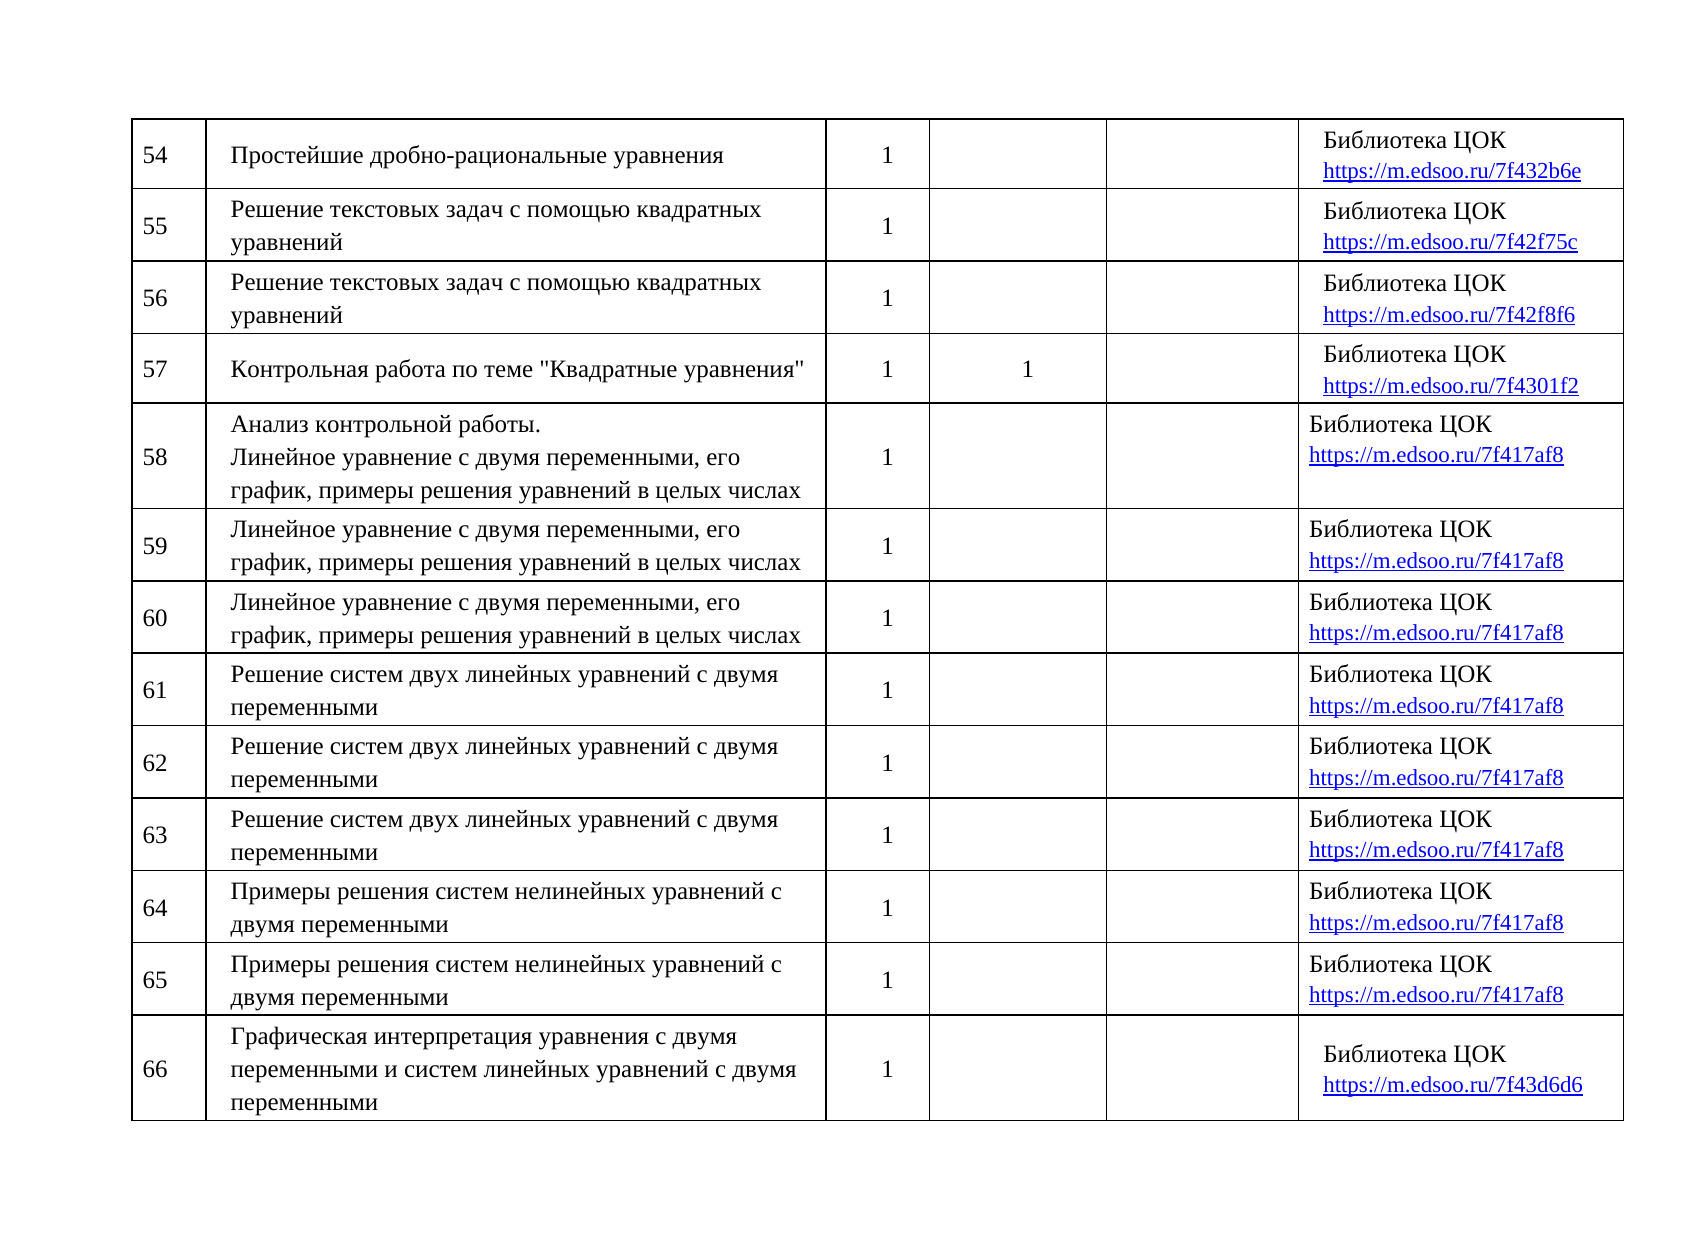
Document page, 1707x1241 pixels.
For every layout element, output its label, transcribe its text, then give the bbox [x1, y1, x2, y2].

table_cell 57 [133, 334, 205, 402]
table_cell 1 [827, 1016, 929, 1120]
table_cell [1107, 334, 1298, 402]
table_cell 1 [827, 334, 929, 402]
table_cell [1107, 509, 1298, 580]
table_cell 1 [827, 726, 929, 797]
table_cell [1299, 1016, 1623, 1120]
table_cell [1107, 582, 1298, 652]
table_cell 56 [133, 262, 205, 332]
table_cell 1 [827, 582, 929, 652]
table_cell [207, 120, 825, 188]
table_cell 1 [930, 334, 1106, 402]
table_cell [1107, 654, 1298, 725]
table_cell Анализ контрольной работы. Линейное уравнение с двумя переменными, его график, примеры решения уравнений в целых числах [207, 404, 825, 507]
table_cell Решение систем двух линейных уравнений с двумя переменными [207, 799, 825, 869]
table_cell [930, 1016, 1106, 1120]
table_cell 64 [133, 871, 205, 942]
table_cell Библиотека ЦОК https://m.edsoo.ru/7f417af8 [1299, 654, 1623, 725]
table_cell [930, 654, 1106, 725]
table_cell 1 [827, 943, 929, 1014]
table_cell 54 [133, 120, 205, 188]
table_cell [930, 189, 1106, 260]
table_cell Библиотека ЦОК https://m.edsoo.ru/7f42f75c [1299, 189, 1623, 260]
table_cell Решение систем двух линейных уравнений с двумя переменными [207, 654, 825, 725]
table_cell 1 [827, 871, 929, 942]
table_cell [1107, 943, 1298, 1014]
table_cell 1 [827, 509, 929, 580]
table_cell [1107, 871, 1298, 942]
table_cell [930, 582, 1106, 652]
table_cell 1 [827, 404, 929, 507]
table_cell Примеры решения систем нелинейных уравнений с двумя переменными [207, 943, 825, 1014]
table_cell 58 [133, 404, 205, 507]
table_cell Библиотека ЦОК https://m.edsoo.ru/7f4301f2 [1299, 334, 1623, 402]
table_cell 1 [827, 262, 929, 332]
table_cell Примеры решения систем нелинейных уравнений с двумя переменными [207, 871, 825, 942]
table_cell [930, 509, 1106, 580]
table_cell Библиотека ЦОК https://m.edsoo.ru/7f417af8 [1299, 871, 1623, 942]
table_cell [930, 120, 1106, 188]
table_cell Решение систем двух линейных уравнений с двумя переменными [207, 726, 825, 797]
table_cell [1107, 262, 1298, 332]
table_cell 1 [827, 189, 929, 260]
table_cell Библиотека ЦОК https://m.edsoo.ru/7f417af8 [1299, 404, 1623, 507]
table_cell [930, 799, 1106, 869]
table_cell 65 [133, 943, 205, 1014]
table_cell [930, 871, 1106, 942]
table_cell Решение текстовых задач с помощью квадратных уравнений [207, 189, 825, 260]
table_cell [930, 262, 1106, 332]
table_cell Библиотека ЦОК https://m.edsoo.ru/7f417af8 [1299, 726, 1623, 797]
table_cell Библиотека ЦОК https://m.edsoo.ru/7f417af8 [1299, 799, 1623, 869]
table_cell 61 [133, 654, 205, 725]
table_cell [1107, 404, 1298, 507]
table_cell 1 [827, 799, 929, 869]
table_cell 60 [133, 582, 205, 652]
table_cell [1107, 726, 1298, 797]
table_cell [930, 726, 1106, 797]
table_cell [930, 943, 1106, 1014]
table_cell Библиотека ЦОК https://m.edsoo.ru/7f417af8 [1299, 582, 1623, 652]
table_cell [930, 404, 1106, 507]
table_cell Линейное уравнение с двумя переменными, его график, примеры решения уравнений в целых числах [207, 509, 825, 580]
table_cell Библиотека ЦОК https://m.edsoo.ru/7f432b6e [1299, 120, 1623, 188]
table_cell Библиотека ЦОК https://m.edsoo.ru/7f417af8 [1299, 509, 1623, 580]
table_cell Решение текстовых задач с помощью квадратных уравнений [207, 262, 825, 332]
table_cell Линейное уравнение с двумя переменными, его график, примеры решения уравнений в целых числах [207, 582, 825, 652]
table_cell [1107, 799, 1298, 869]
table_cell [1299, 943, 1623, 1014]
table_cell 59 [133, 509, 205, 580]
table_cell 66 [133, 1016, 205, 1120]
table_cell 1 [827, 120, 929, 188]
table_cell [1107, 120, 1298, 188]
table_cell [207, 1016, 825, 1120]
table_cell 63 [133, 799, 205, 869]
table_cell Библиотека ЦОК https://m.edsoo.ru/7f42f8f6 [1299, 262, 1623, 332]
table_cell Контрольная работа по теме "Квадратные уравнения" [207, 334, 825, 402]
table_cell [1107, 189, 1298, 260]
table_cell 62 [133, 726, 205, 797]
table_cell [1107, 1016, 1298, 1120]
table_cell 55 [133, 189, 205, 260]
table_cell 1 [827, 654, 929, 725]
